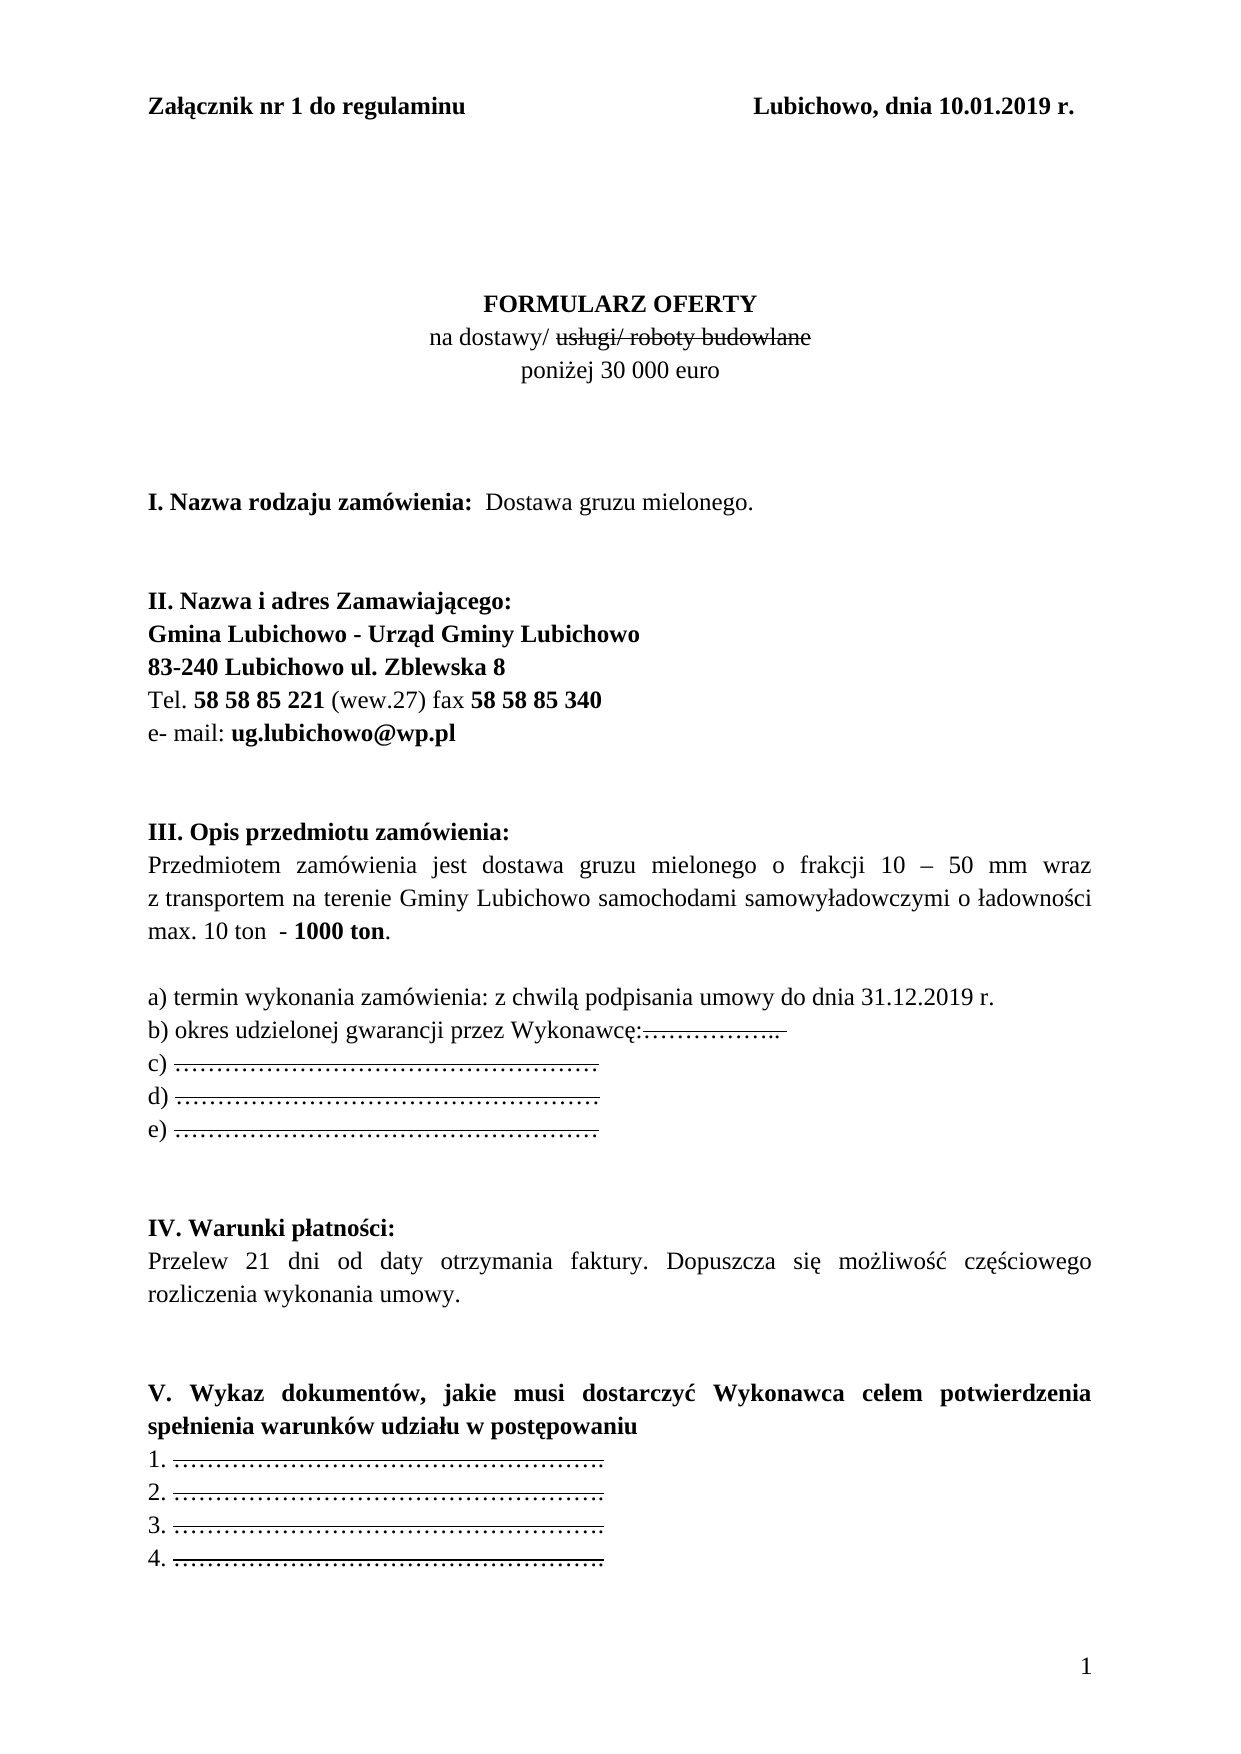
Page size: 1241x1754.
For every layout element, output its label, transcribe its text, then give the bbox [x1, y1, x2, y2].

text e- mail: ug.lubichowo@wp.pl [148, 718, 1092, 747]
text Przelew 21 dni od daty otrzymania faktury. Dopuszcza się możliwość częściowego rozliczenia wykonania umowy. [148, 1246, 1092, 1308]
text 1. ……………………………………………. [148, 1444, 1092, 1473]
text 2. ……………………………………………. [148, 1477, 1092, 1506]
text FORMULARZ OFERTY [148, 289, 1092, 318]
text II. Nazwa i adres Zamawiającego: [148, 586, 1092, 614]
text c) …………………………………………… [148, 1048, 1092, 1077]
text b) okres udzielonej gwarancji przez Wykonawcę:…………….. [148, 1015, 1092, 1044]
text 83-240 Lubichowo ul. Zblewska 8 [148, 652, 1092, 681]
text poniżej 30 000 euro [148, 355, 1092, 384]
text Gmina Lubichowo - Urząd Gminy Lubichowo [148, 619, 1092, 648]
text Tel. 58 58 85 221 (wew.27) fax 58 58 85 340 [148, 685, 1092, 714]
text 3. ……………………………………………. [148, 1510, 1092, 1539]
text d) …………………………………………… [148, 1081, 1092, 1110]
text na dostawy/ usługi/ roboty budowlane [148, 322, 1092, 351]
text Załącznik nr 1 do regulaminu Lubichowo, dnia 10.01.2019 r. [148, 91, 1092, 120]
text e) …………………………………………… [148, 1114, 1092, 1143]
text a) termin wykonania zamówienia: z chwilą podpisania umowy do dnia 31.12.2019 r. [148, 982, 1092, 1011]
text 4. ……………………………………………. [148, 1543, 1092, 1572]
text V. Wykaz dokumentów, jakie musi dostarczyć Wykonawca celem potwierdzenia spełnienia warunków udziału w postępowaniu [148, 1378, 1092, 1440]
text I. Nazwa rodzaju zamówienia: Dostawa gruzu mielonego. [148, 487, 1092, 516]
text III. Opis przedmiotu zamówienia: [148, 817, 1092, 846]
text Przedmiotem zamówienia jest dostawa gruzu mielonego o frakcji 10 – 50 mm wraz z transportem na terenie Gminy Lubichowo samochodami samowyładowczymi o ładowności max. 10 ton - 1000 ton. [148, 850, 1092, 945]
text IV. Warunki płatności: [148, 1213, 1092, 1242]
